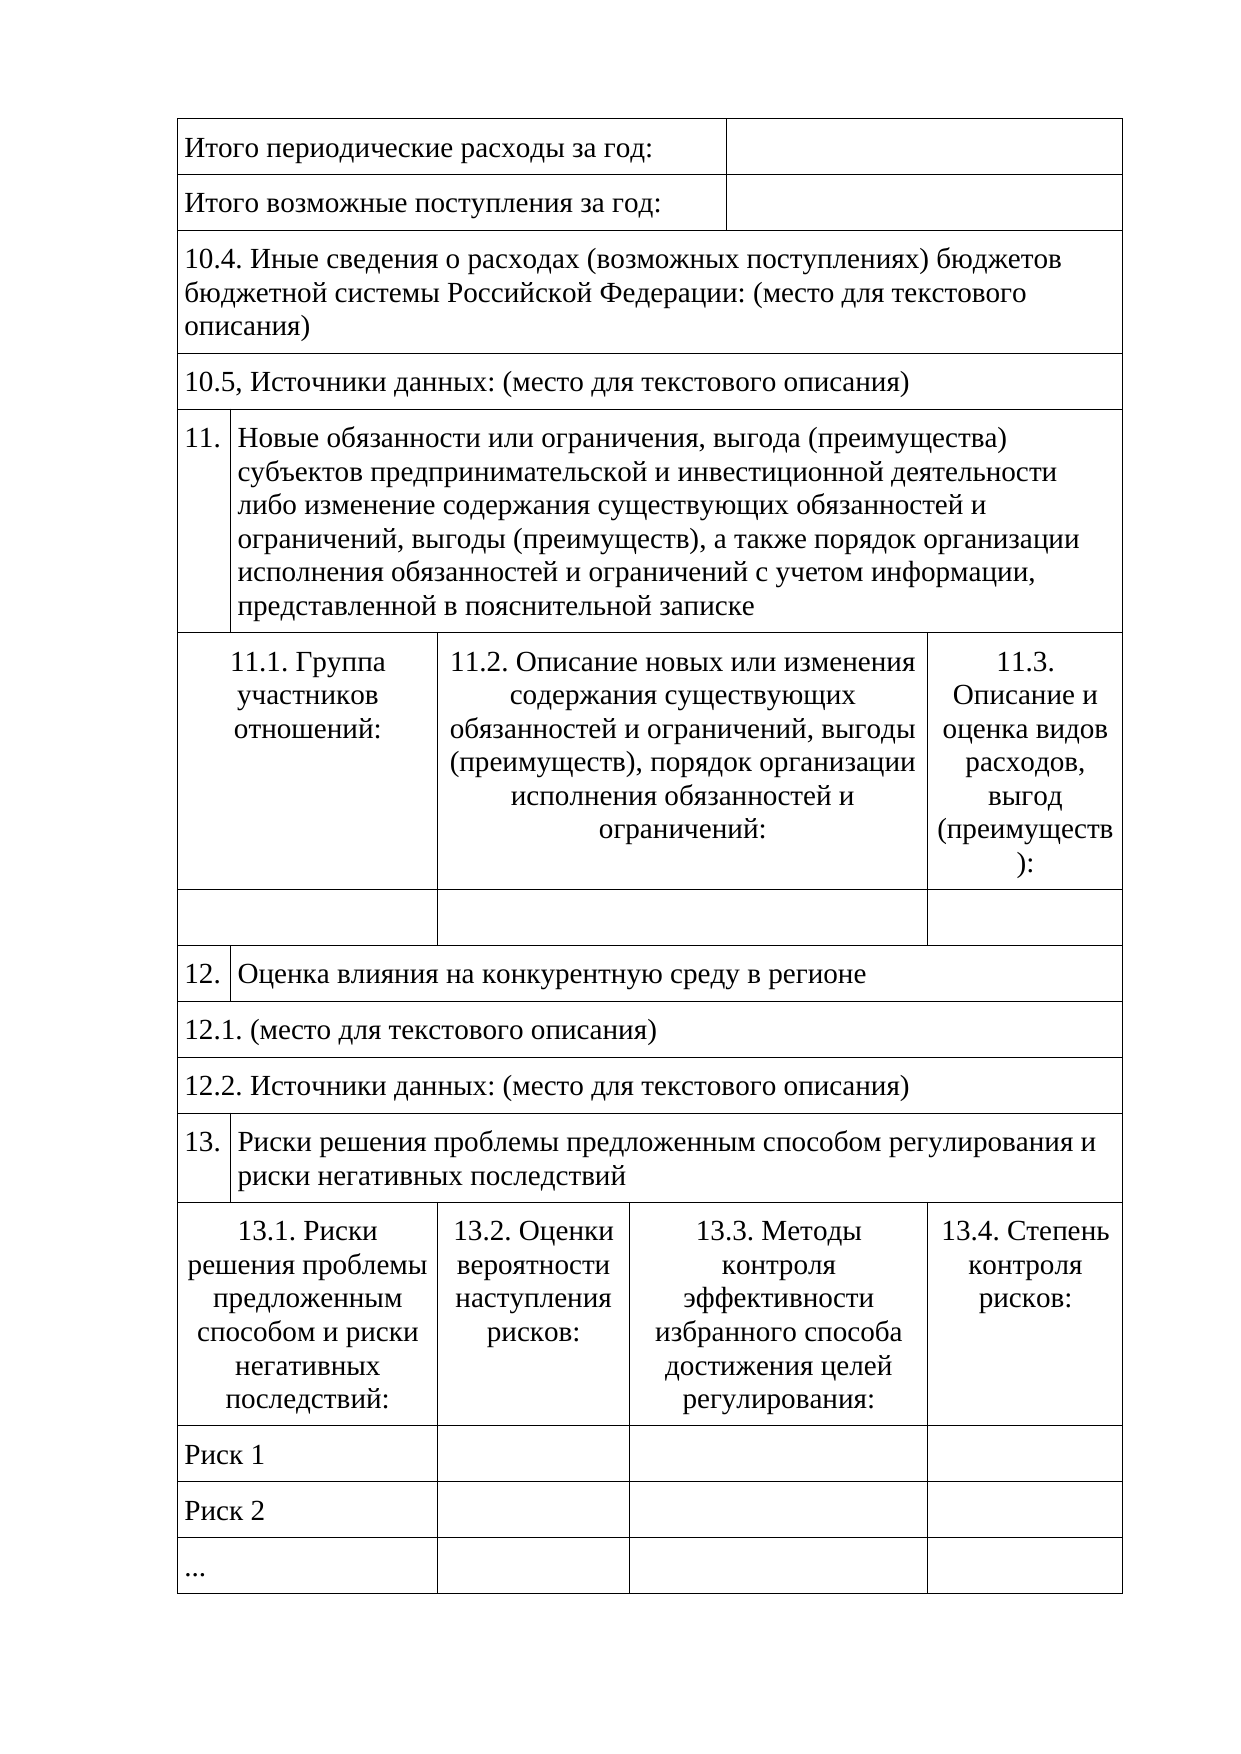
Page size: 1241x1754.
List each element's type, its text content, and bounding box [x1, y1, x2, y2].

table_cell [928, 1482, 1122, 1537]
table_cell Новые обязанности или ограничения, выгода (преимущества) субъектов предпринимательской и инвестиционной деятельности либо изменение содержания существующих обязанностей и ограничений, выгоды (преимуществ), а также порядок организации исполнения обязанностей и ограничений с учетом информации, представленной в пояснительной записке [231, 410, 1122, 632]
table_cell Итого возможные поступления за год: [178, 175, 726, 230]
table_cell [438, 1426, 629, 1481]
table_cell [438, 1482, 629, 1537]
table_cell [630, 1426, 927, 1481]
table_cell Риск 2 [178, 1482, 437, 1537]
table_cell [438, 1538, 629, 1593]
table_cell [630, 1482, 927, 1537]
table_cell [438, 890, 927, 945]
table_cell 13. [178, 1114, 230, 1202]
table_cell 12.2. Источники данных: (место для текстового описания) [178, 1058, 1122, 1112]
table_cell [178, 890, 437, 945]
table_cell Оценка влияния на конкурентную среду в регионе [231, 946, 1122, 1001]
table_cell Риски решения проблемы предложенным способом регулирования и риски негативных последствий [231, 1114, 1122, 1202]
table_cell 11.2. Описание новых или изменения содержания существующих обязанностей и ограничений, выгоды (преимуществ), порядок организации исполнения обязанностей и ограничений: [438, 633, 927, 889]
table_cell 11. [178, 410, 230, 632]
table_cell 13.3. Методы контроля эффективности избранного способа достижения целей регулирования: [630, 1203, 927, 1425]
table_cell [928, 1538, 1122, 1593]
table_cell 12. [178, 946, 230, 1001]
table_cell 13.1. Риски решения проблемы предложенным способом и риски негативных последствий: [178, 1203, 437, 1425]
table_cell ... [178, 1538, 437, 1593]
table_cell 10.4. Иные сведения о расходах (возможных поступлениях) бюджетов бюджетной системы Российской Федерации: (место для текстового описания) [178, 231, 1122, 353]
table_cell Итого периодические расходы за год: [178, 119, 726, 174]
table_cell 11.1. Группа участников отношений: [178, 633, 437, 889]
table_cell [928, 1426, 1122, 1481]
table_cell [727, 119, 1122, 174]
table_cell 12.1. (место для текстового описания) [178, 1002, 1122, 1057]
table_cell 13.4. Степень контроля рисков: [928, 1203, 1122, 1425]
table_cell [727, 175, 1122, 230]
table_cell 11.3. Описание и оценка видов расходов, выгод (преимуществ): [928, 633, 1122, 889]
table_cell Риск 1 [178, 1426, 437, 1481]
table_cell 10.5, Источники данных: (место для текстового описания) [178, 354, 1122, 408]
table_cell [630, 1538, 927, 1593]
table_cell [928, 890, 1122, 945]
table_cell 13.2. Оценки вероятности наступления рисков: [438, 1203, 629, 1425]
